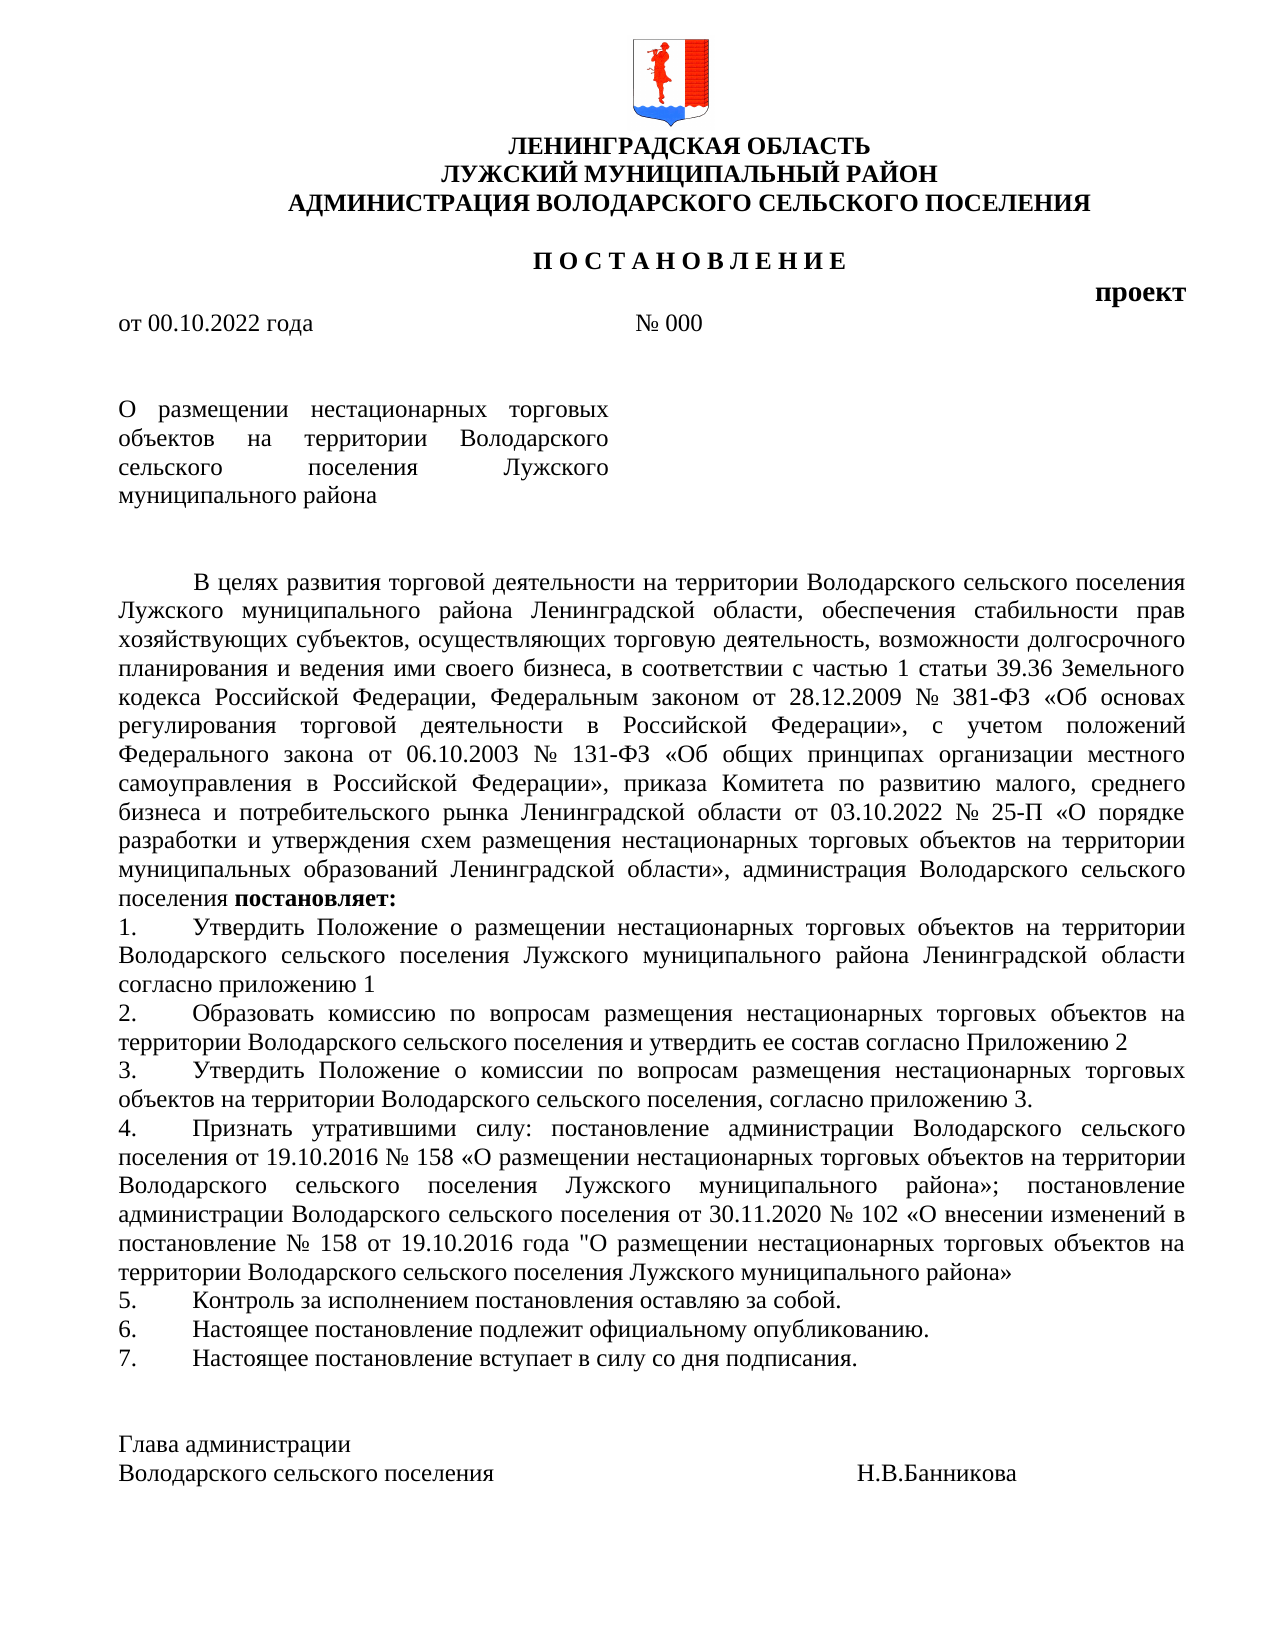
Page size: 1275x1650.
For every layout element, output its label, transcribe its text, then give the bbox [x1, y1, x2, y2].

text ЛУЖСКИЙ МУНИЦИПАЛЬНЫЙ РАЙОН [192, 159, 1186, 188]
text П О С Т А Н О В Л Е Н И Е [192, 246, 1186, 274]
text Глава администрации [118, 1429, 1186, 1458]
list Образовать комиссию по вопросам размещения нестационарных торговых объектов на территории Володарского сельского поселения и утвердить ее состав согласно Приложению 2 [118, 998, 1186, 1056]
list Признать утратившими силу: постановление администрации Володарского сельского поселения от 19.10.2016 № 158 «О размещении нестационарных торговых объектов на территории Володарского сельского поселения Лужского муниципального района»; постановление администрации Володарского сельского поселения от 30.11.2020 № 102 «О внесении изменений в постановление № 158 от 19.10.2016 года "О размещении нестационарных торговых объектов на территории Володарского сельского поселения Лужского муниципального района» [118, 1113, 1186, 1286]
list Контроль за исполнением постановления оставляю за собой. [118, 1286, 1186, 1314]
text от 00.10.2022 года № 000 [118, 308, 1186, 337]
list Настоящее постановление подлежит официальному опубликованию. [118, 1314, 1186, 1343]
list Утвердить Положение о размещении нестационарных торговых объектов на территории Володарского сельского поселения Лужского муниципального района Ленинградской области согласно приложению 1 [118, 912, 1186, 998]
list Утвердить Положение о комиссии по вопросам размещения нестационарных торговых объектов на территории Володарского сельского поселения, согласно приложению 3. [118, 1056, 1186, 1113]
text В целях развития торговой деятельности на территории Володарского сельского поселения Лужского муниципального района Ленинградской области, обеспечения стабильности прав хозяйствующих субъектов, осуществляющих торговую деятельность, возможности долгосрочного планирования и ведения ими своего бизнеса, в соответствии с частью 1 статьи 39.36 Земельного кодекса Российской Федерации, Федеральным законом от 28.12.2009 № 381-ФЗ «Об основах регулирования торговой деятельности в Российской Федерации», с учетом положений Федерального закона от 06.10.2003 № 131-ФЗ «Об общих принципах организации местного самоуправления в Российской Федерации», приказа Комитета по развитию малого, среднего бизнеса и потребительского рынка Ленинградской области от 03.10.2022 № 25-П «О порядке разработки и утверждения схем размещения нестационарных торговых объектов на территории муниципальных образований Ленинградской области», администрация Володарского сельского поселения постановляет: [118, 567, 1186, 912]
list Настоящее постановление вступает в силу со дня подписания. [118, 1343, 1186, 1372]
table_header О размещении нестационарных торговых объектов на территории Володарского сельского поселения Лужского муниципального района [107, 394, 620, 509]
text АДМИНИСТРАЦИЯ ВОЛОДАРСКОГО СЕЛЬСКОГО ПОСЕЛЕНИЯ [192, 188, 1186, 217]
text проект [155, 274, 1186, 308]
text Володарского сельского поселения Н.В.Банникова [118, 1458, 1186, 1487]
text ЛЕНИНГРАДСКАЯ ОБЛАСТЬ [192, 131, 1186, 159]
